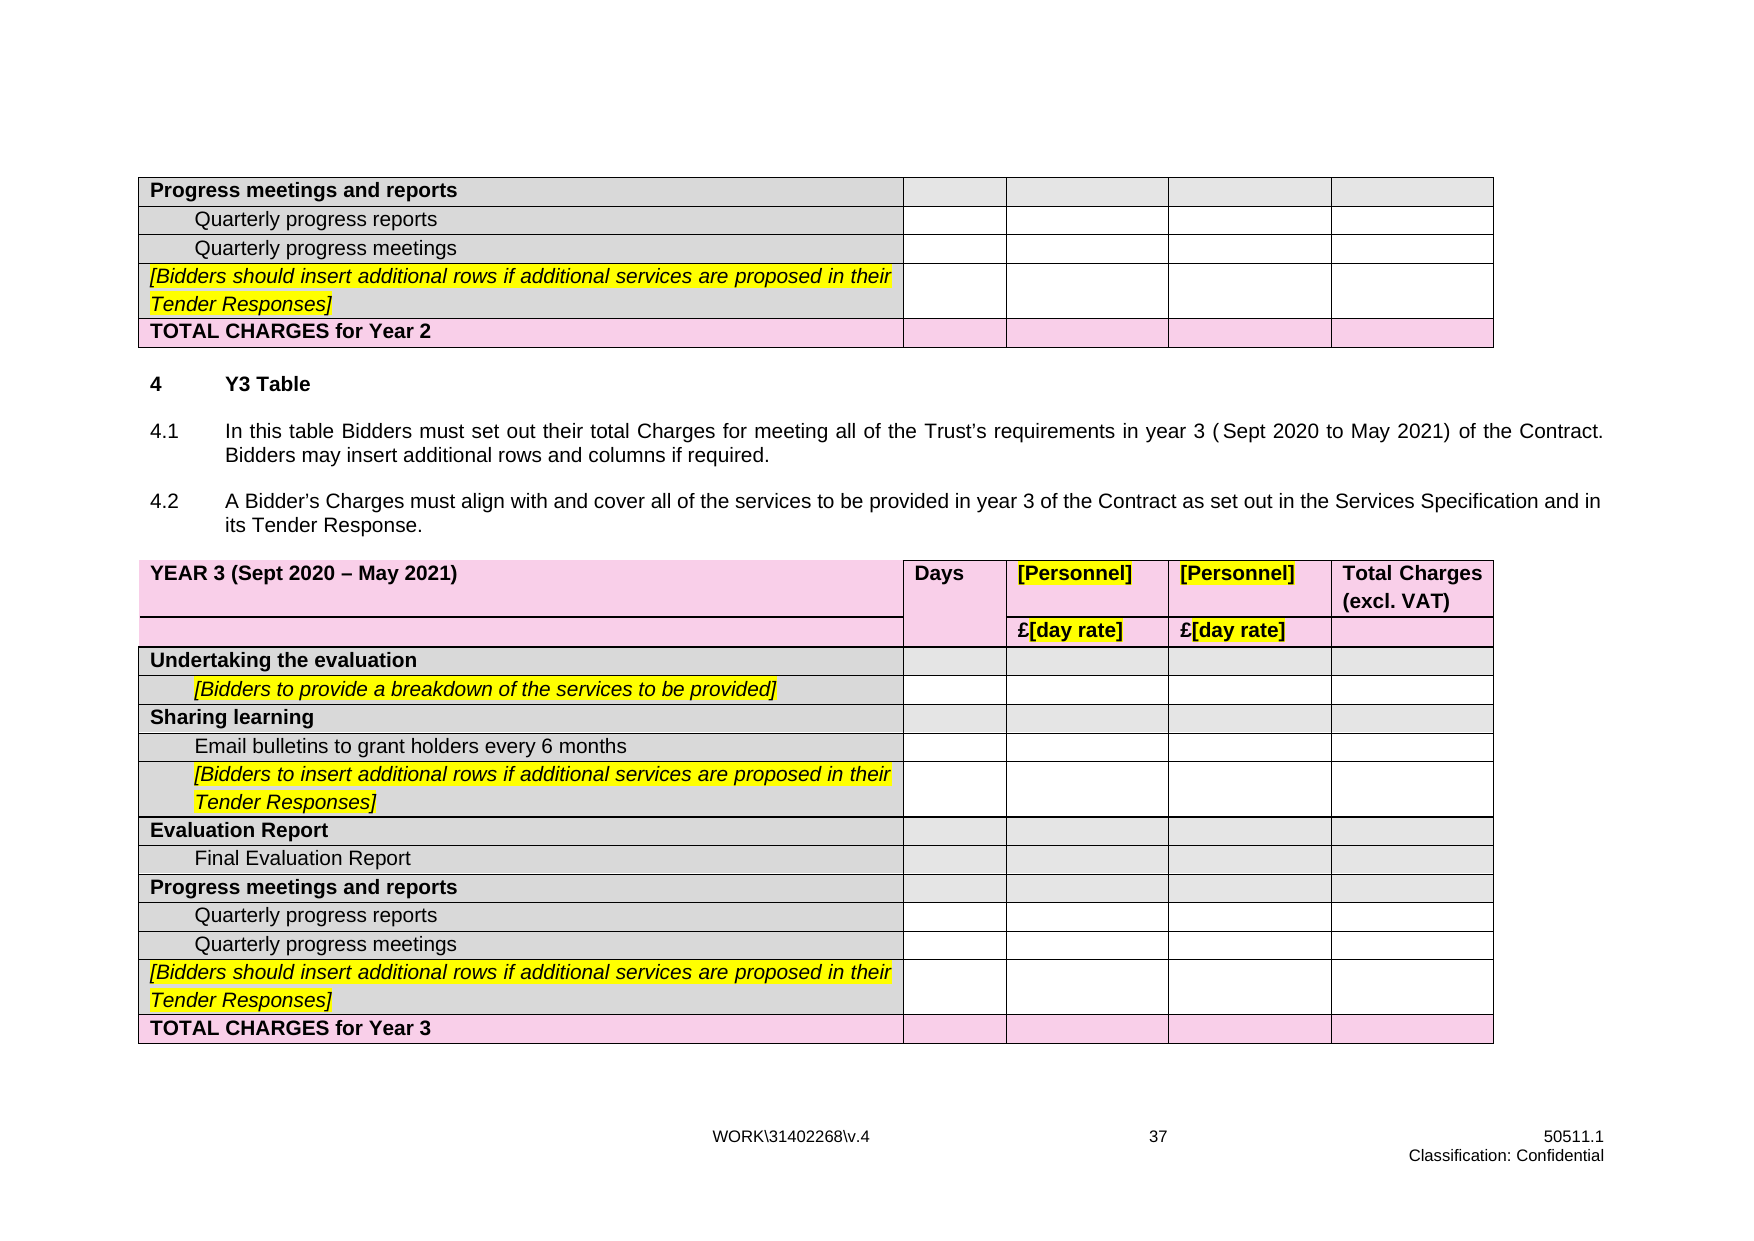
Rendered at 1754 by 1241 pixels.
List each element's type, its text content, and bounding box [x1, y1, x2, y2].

table_cell [1169, 705, 1331, 732]
table_cell [1332, 1015, 1493, 1043]
table_cell [1007, 734, 1168, 761]
table_cell [904, 818, 1006, 845]
table_cell [1007, 762, 1168, 816]
table_header YEAR 3 (Sept 2020 – May 2021) [139, 560, 903, 616]
table_cell [1169, 178, 1331, 206]
table_cell [1332, 705, 1493, 732]
table_cell [1332, 235, 1493, 263]
table_cell TOTAL CHARGES for Year 2 [139, 319, 903, 347]
table_header Days [904, 561, 1006, 646]
list Y3 Table [150, 372, 1604, 396]
table_cell [1007, 676, 1168, 704]
table_cell [1169, 818, 1331, 845]
text In this table Bidders must set out their total Charges for meeting all of the Trust’s requirements in year 3 (Sept 2020 to May 2021) of the Contract. Bidders may insert additional rows and columns if required. [150, 418, 1604, 466]
table_cell [1332, 319, 1493, 347]
text A Bidder’s Charges must align with and cover all of the services to be provided in year 3 of the Contract as set out in the Services Specification and in its Tender Response. [150, 489, 1604, 537]
table_cell [1332, 960, 1493, 1014]
table_cell [1169, 846, 1331, 873]
table_cell [1332, 178, 1493, 206]
table_cell [1332, 875, 1493, 902]
table_cell [904, 846, 1006, 873]
table_cell TOTAL CHARGES for Year 3 [139, 1015, 903, 1043]
table_cell [1169, 932, 1331, 959]
table_cell [1169, 1015, 1331, 1043]
table_cell [1007, 264, 1168, 318]
table_cell [1007, 705, 1168, 732]
table_cell [1007, 207, 1168, 234]
table_cell [1332, 818, 1493, 845]
table_cell Undertaking the evaluation [139, 648, 903, 675]
table_cell [1007, 875, 1168, 902]
table_cell [904, 235, 1006, 263]
table_cell [1169, 235, 1331, 263]
table_header [Personnel] [1169, 561, 1331, 616]
table_cell Quarterly progress reports [139, 903, 903, 931]
table_cell [1332, 618, 1493, 646]
table_cell [904, 932, 1006, 959]
table_cell [1332, 676, 1493, 704]
table_cell [Bidders should insert additional rows if additional services are proposed in their Tender Responses] [139, 960, 903, 1014]
table_cell Email bulletins to grant holders every 6 months [139, 734, 903, 761]
table_cell Quarterly progress reports [139, 207, 903, 234]
table_cell [1007, 818, 1168, 845]
table_cell [904, 705, 1006, 732]
table_cell [1169, 264, 1331, 318]
table_cell [904, 178, 1006, 206]
table_cell £[day rate] [1169, 618, 1331, 646]
table_cell [1007, 846, 1168, 873]
table_cell [1007, 319, 1168, 347]
table_cell Quarterly progress meetings [139, 235, 903, 263]
table_cell [904, 319, 1006, 347]
table_cell [1169, 207, 1331, 234]
table_cell [1332, 846, 1493, 873]
table_cell [904, 207, 1006, 234]
table_cell [904, 875, 1006, 902]
table_cell [904, 264, 1006, 318]
table_header Total Charges (excl. VAT) [1332, 561, 1493, 616]
table_cell [904, 676, 1006, 704]
table_cell [1007, 903, 1168, 931]
table_cell [1332, 734, 1493, 761]
table_cell [1332, 903, 1493, 931]
table_cell [1332, 264, 1493, 318]
table_cell [904, 762, 1006, 816]
table_cell [1169, 734, 1331, 761]
table_cell Quarterly progress meetings [139, 932, 903, 959]
table_cell [Bidders should insert additional rows if additional services are proposed in their Tender Responses] [139, 264, 903, 318]
table_cell [1332, 762, 1493, 816]
table_cell Final Evaluation Report [139, 846, 903, 873]
table_cell [1007, 178, 1168, 206]
table_cell Progress meetings and reports [139, 178, 903, 206]
table_cell [904, 648, 1006, 675]
table_cell [1169, 762, 1331, 816]
table_cell [1332, 648, 1493, 675]
table_cell [904, 734, 1006, 761]
table_cell [1007, 932, 1168, 959]
table_cell [1007, 648, 1168, 675]
table_cell [1007, 235, 1168, 263]
table_cell Progress meetings and reports [139, 875, 903, 902]
table_cell [Bidders to insert additional rows if additional services are proposed in their Tender Responses] [139, 762, 903, 816]
table_cell £[day rate] [1007, 618, 1168, 646]
table_cell [1007, 1015, 1168, 1043]
table_cell Evaluation Report [139, 818, 903, 845]
table_cell [904, 1015, 1006, 1043]
table_cell [1169, 960, 1331, 1014]
table_cell Sharing learning [139, 705, 903, 732]
table_cell [904, 903, 1006, 931]
table_cell [1007, 960, 1168, 1014]
table_cell [1169, 903, 1331, 931]
table_cell [1169, 319, 1331, 347]
table_cell [1169, 676, 1331, 704]
table_cell [1169, 875, 1331, 902]
table_header [Personnel] [1007, 561, 1168, 616]
table_cell [139, 617, 903, 646]
table_cell [1332, 932, 1493, 959]
table_cell [904, 960, 1006, 1014]
table_cell [Bidders to provide a breakdown of the services to be provided] [139, 676, 903, 704]
table_cell [1332, 207, 1493, 234]
table_cell [1169, 648, 1331, 675]
